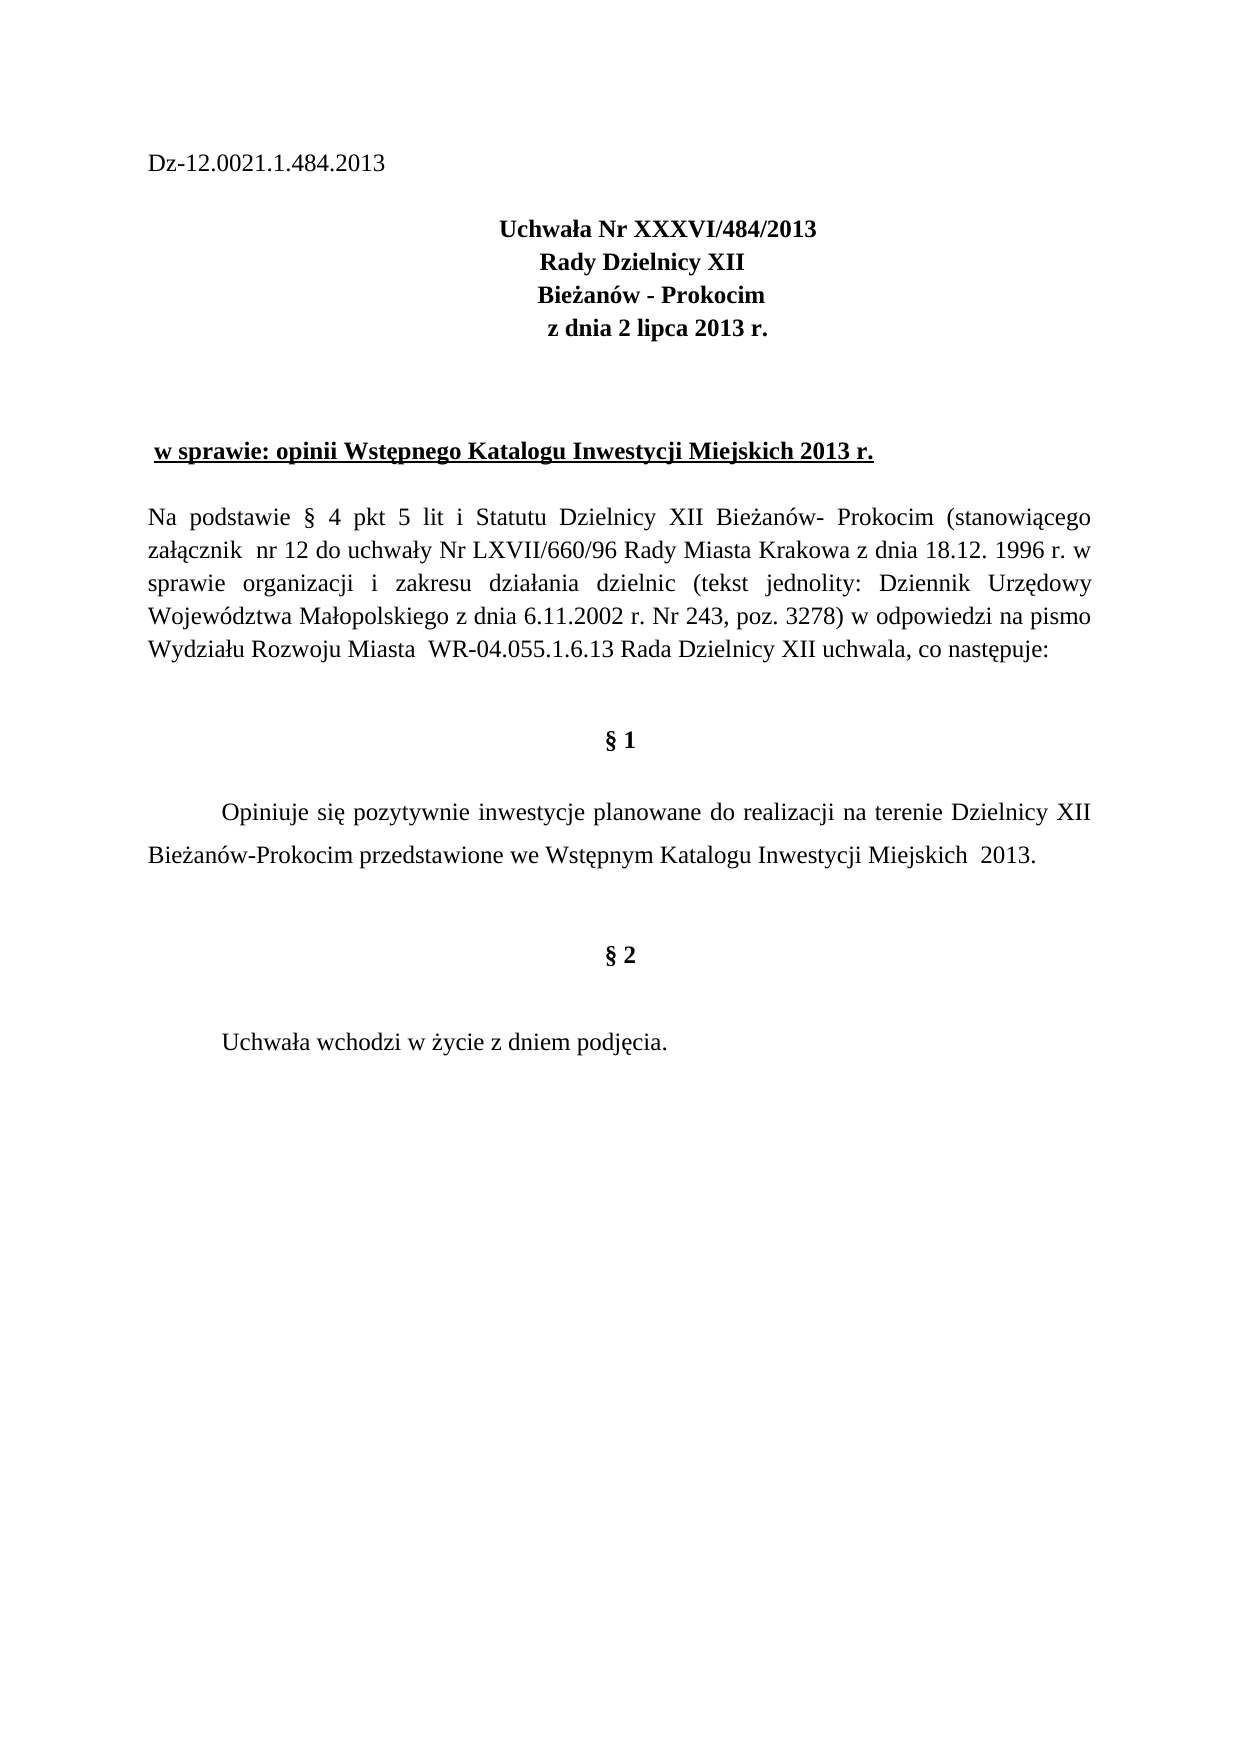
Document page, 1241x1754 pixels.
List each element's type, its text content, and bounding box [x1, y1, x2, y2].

text Uchwała Nr XXXVI/484/2013 [148, 214, 1093, 242]
text Na podstawie § 4 pkt 5 lit i Statutu Dzielnicy XII Bieżanów- Prokocim (stanowiącego załącznik nr 12 do uchwały Nr LXVII/660/96 Rady Miasta Krakowa z dnia 18.12. 1996 r. w sprawie organizacji i zakresu działania dzielnic (tekst jednolity: Dziennik Urzędowy Województwa Małopolskiego z dnia 6.11.2002 r. Nr 243, poz. 3278) w odpowiedzi na pismo Wydziału Rozwoju Miasta WR-04.055.1.6.13 Rada Dzielnicy XII uchwala, co następuje: [148, 502, 1093, 663]
text Uchwała wchodzi w życie z dniem podjęcia. [148, 1027, 1093, 1056]
text Rady Dzielnicy XII [148, 247, 1093, 275]
text § 1 [148, 725, 1093, 754]
text Dz-12.0021.1.484.2013 [148, 148, 1093, 176]
text Opiniuje się pozytywnie inwestycje planowane do realizacji na terenie Dzielnicy XII Bieżanów-Prokocim przedstawione we Wstępnym Katalogu Inwestycji Miejskich 2013. [148, 797, 1093, 869]
text Bieżanów - Prokocim [148, 280, 1093, 308]
text w sprawie: opinii Wstępnego Katalogu Inwestycji Miejskich 2013 r. [148, 436, 1093, 465]
text z dnia 2 lipca 2013 r. [148, 313, 1093, 341]
text § 2 [148, 941, 1093, 969]
